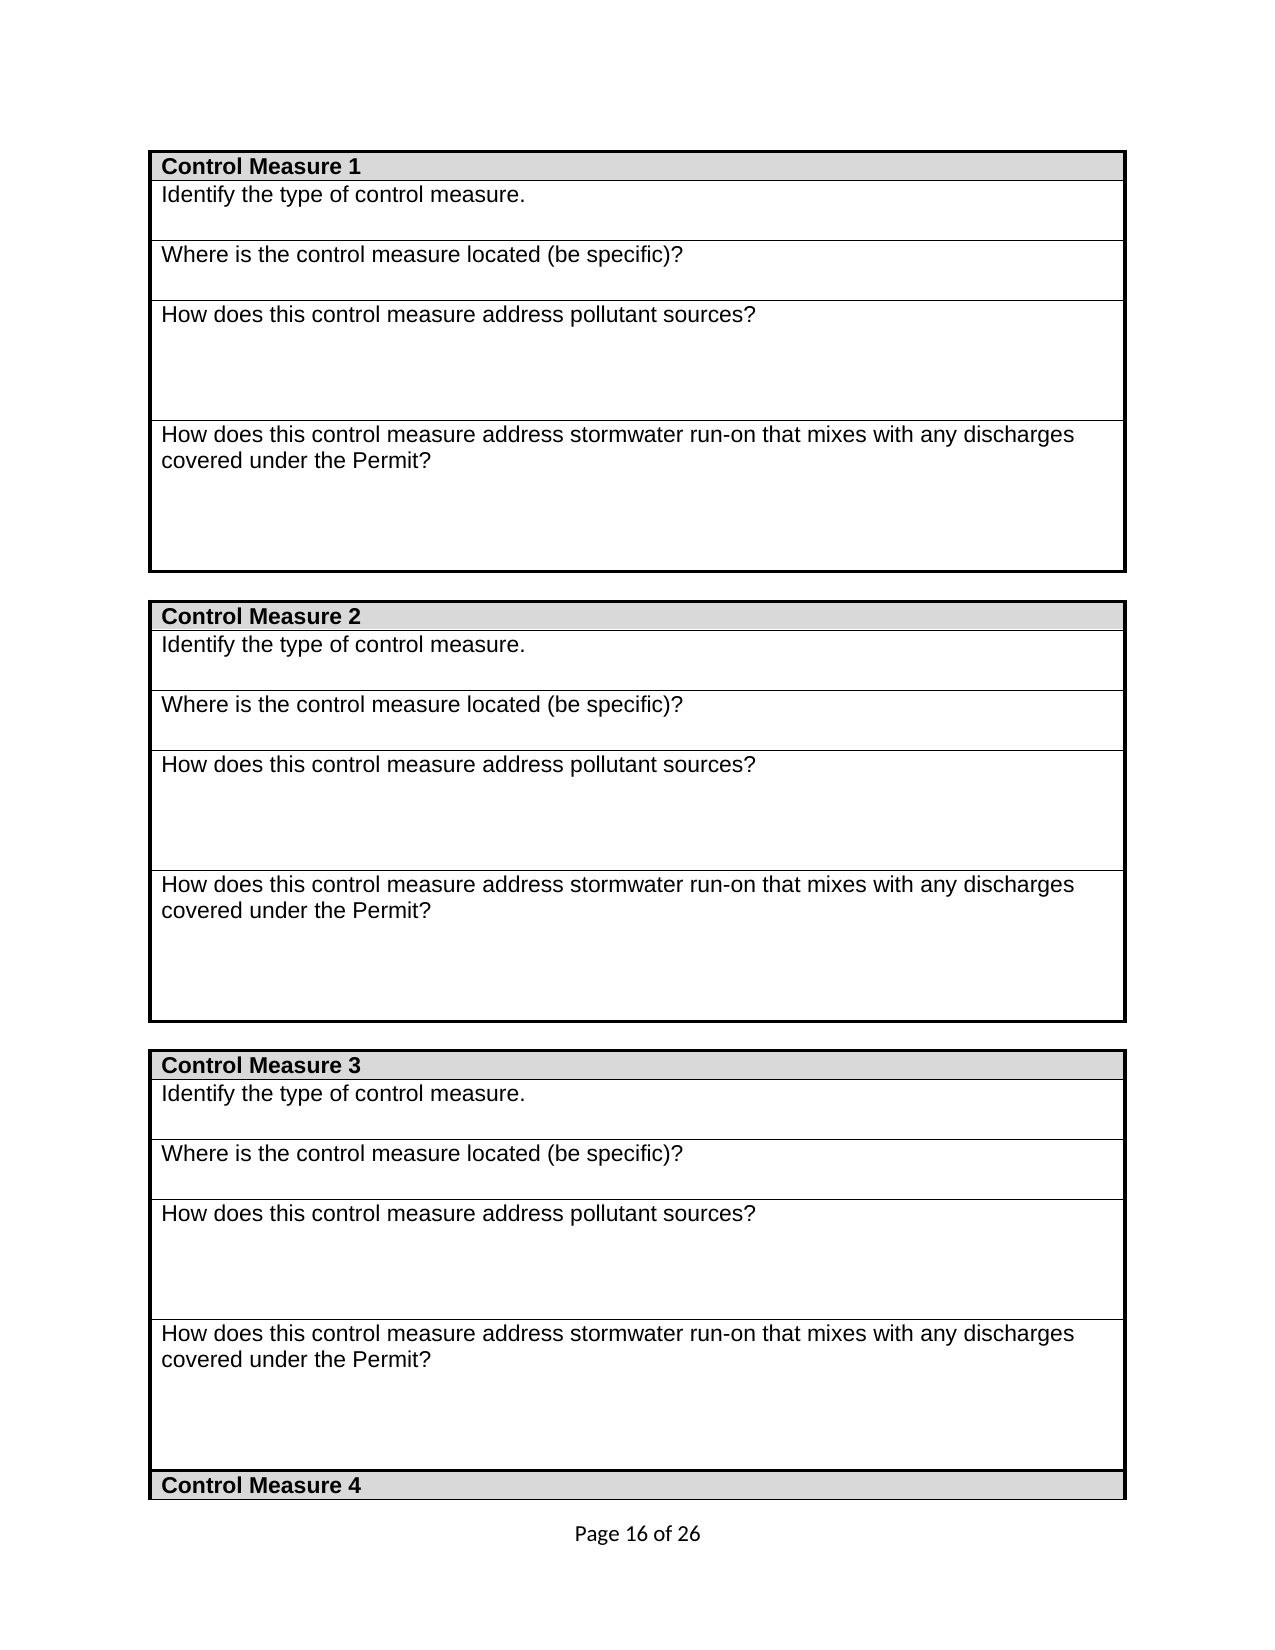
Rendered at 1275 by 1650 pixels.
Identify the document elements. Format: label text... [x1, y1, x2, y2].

table_cell Where is the control measure located (be specific)? [152, 241, 1123, 300]
table_cell Identify the type of control measure. [152, 631, 1123, 689]
table_cell Identify the type of control measure. [152, 181, 1123, 240]
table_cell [152, 1200, 1123, 1319]
table_cell How does this control measure address stormwater run-on that mixes with any discharges covered under the Permit? [152, 421, 1123, 570]
table_header Control Measure 1 [152, 153, 1123, 180]
table_cell Control Measure 4 [152, 1472, 1123, 1499]
table_cell How does this control measure address stormwater run-on that mixes with any discharges covered under the Permit? [152, 871, 1123, 1019]
table_cell How does this control measure address pollutant sources? [152, 301, 1123, 420]
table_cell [152, 1320, 1123, 1469]
table_header Control Measure 3 [152, 1052, 1123, 1079]
table_cell Where is the control measure located (be specific)? [152, 691, 1123, 749]
table_cell Identify the type of control measure. [152, 1080, 1123, 1139]
table_header Control Measure 2 [152, 603, 1123, 629]
table_cell How does this control measure address pollutant sources? [152, 751, 1123, 869]
table_cell Where is the control measure located (be specific)? [152, 1140, 1123, 1199]
